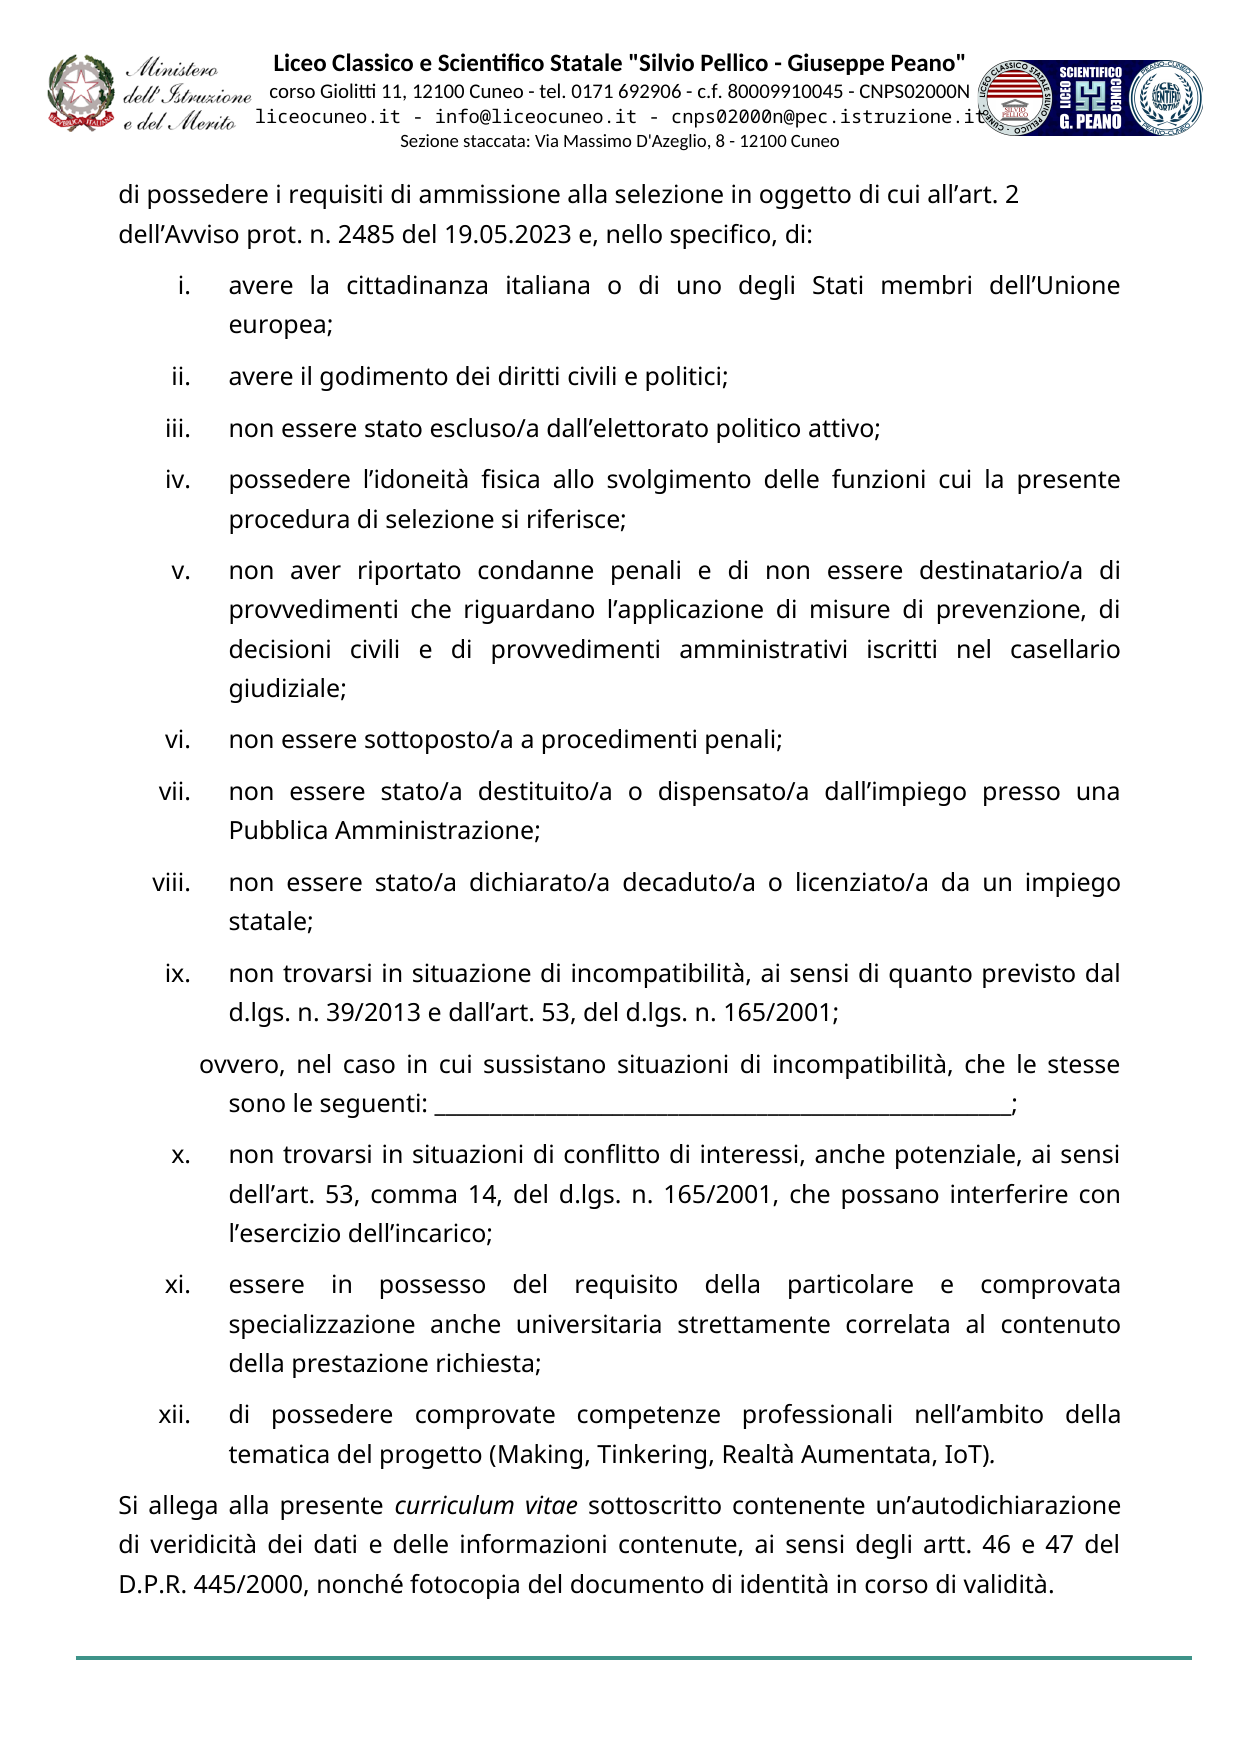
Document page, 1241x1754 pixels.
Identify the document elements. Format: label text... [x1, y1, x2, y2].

list non aver riportato condanne penali e di non essere destinatario/a di provvedimenti che riguardano l’applicazione di misure di prevenzione, di decisioni civili e di provvedimenti amministrativi iscritti nel casellario giudiziale; [191, 553, 1122, 704]
list non essere stato/a destituito/a o dispensato/a dall’impiego presso una Pubblica Amministrazione; [191, 774, 1122, 847]
text di possedere i requisiti di ammissione alla selezione in oggetto di cui all’art. 2 dell’Avviso prot. n. 2485 del 19.05.2023 e, nello specifico, di: [118, 177, 1122, 250]
picture [977, 60, 1203, 136]
picture [42, 50, 261, 139]
list non essere stato escluso/a dall’elettorato politico attivo; [191, 411, 1122, 444]
list non trovarsi in situazione di incompatibilità, ai sensi di quanto previsto dal d.lgs. n. 39/2013 e dall’art. 53, del d.lgs. n. 165/2001; [191, 956, 1122, 1029]
text Si allega alla presente curriculum vitae sottoscritto contenente un’autodichiarazione di veridicità dei dati e delle informazioni contenute, ai sensi degli artt. 46 e 47 del D.P.R. 445/2000, nonché fotocopia del documento di identità in corso di validità. [118, 1488, 1122, 1600]
list di possedere comprovate competenze professionali nell’ambito della tematica del progetto (Making, Tinkering, Realtà Aumentata, IoT). [191, 1397, 1122, 1470]
list avere la cittadinanza italiana o di uno degli Stati membri dell’Unione europea; [191, 268, 1122, 341]
list essere in possesso del requisito della particolare e comprovata specializzazione anche universitaria strettamente correlata al contenuto della prestazione richiesta; [191, 1267, 1122, 1379]
list non trovarsi in situazioni di conflitto di interessi, anche potenziale, ai sensi dell’art. 53, comma 14, del d.lgs. n. 165/2001, che possano interferire con l’esercizio dell’incarico; [191, 1137, 1122, 1249]
list non essere stato/a dichiarato/a decaduto/a o licenziato/a da un impiego statale; [191, 865, 1122, 938]
text ovvero, nel caso in cui sussistano situazioni di incompatibilità, che le stesse sono le seguenti: ____________________________________________________; [199, 1046, 1122, 1119]
list possedere l’idoneità fisica allo svolgimento delle funzioni cui la presente procedura di selezione si riferisce; [191, 462, 1122, 535]
list non essere sottoposto/a a procedimenti penali; [191, 722, 1122, 756]
list avere il godimento dei diritti civili e politici; [191, 359, 1122, 393]
